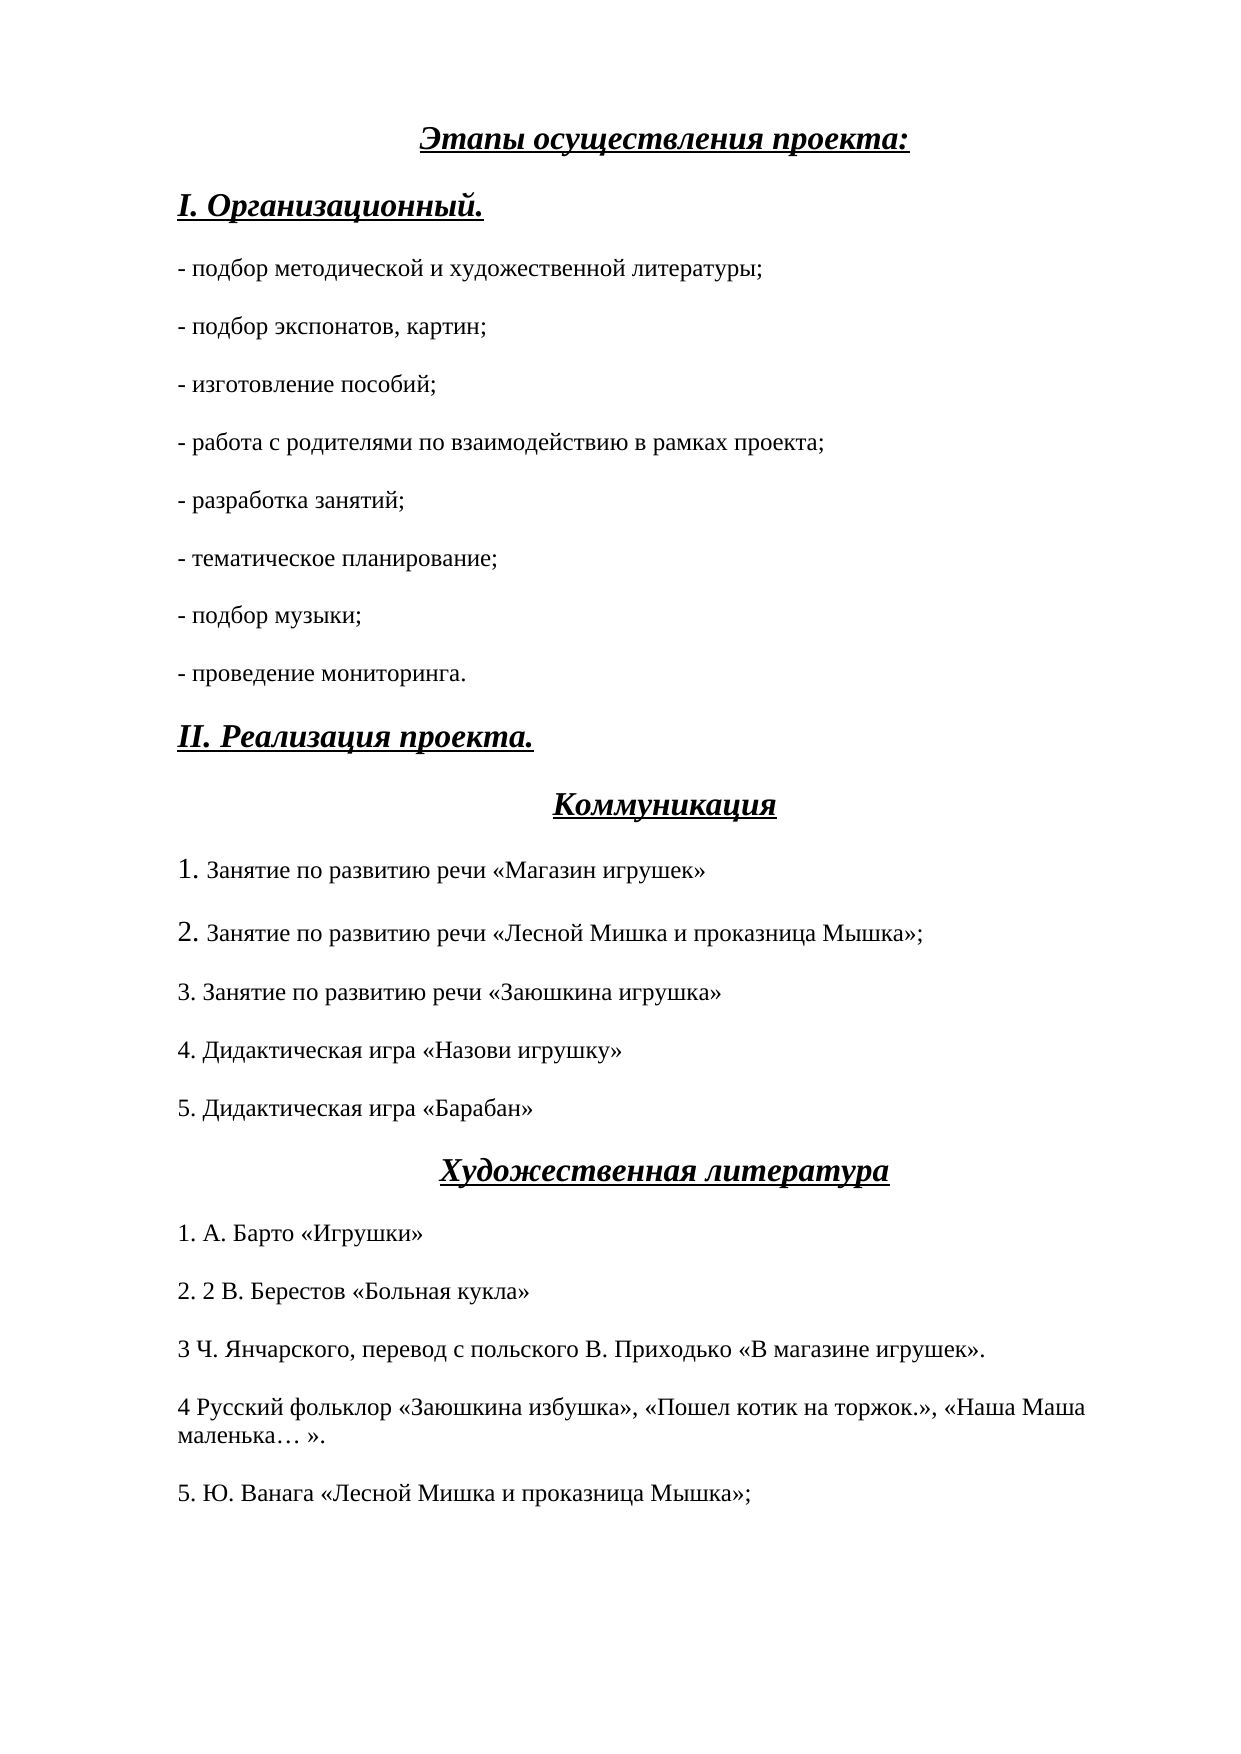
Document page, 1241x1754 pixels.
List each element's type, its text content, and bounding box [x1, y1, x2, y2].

text 4. Дидактическая игра «Назови игрушку» [177, 1035, 1152, 1063]
text - изготовление пособий; [177, 369, 1152, 398]
text - тематическое планирование; [177, 543, 1152, 571]
text - подбор музыки; [177, 601, 1152, 629]
text Коммуникация [177, 784, 1152, 822]
text - проведение мониторинга. [177, 658, 1152, 687]
text - разработка занятий; [177, 485, 1152, 513]
text II. Реализация проекта. [177, 716, 1152, 755]
text 3. Занятие по развитию речи «Заюшкина игрушка» [177, 977, 1152, 1006]
text I. Организационный. [177, 186, 1152, 224]
text Этапы осуществления проекта: [177, 118, 1152, 156]
text 1. Занятие по развитию речи «Магазин игрушек» [177, 851, 1152, 885]
text Художественная литература [177, 1151, 1152, 1189]
text 5. Ю. Ванага «Лесной Мишка и проказница Мышка»; [177, 1478, 1152, 1507]
text 3 Ч. Янчарского, перевод с польского В. Приходько «В магазине игрушек». [177, 1334, 1152, 1363]
text - подбор методической и художественной литературы; [177, 253, 1152, 282]
text 2. 2 В. Берестов «Больная кукла» [177, 1276, 1152, 1305]
text 1. А. Барто «Игрушки» [177, 1218, 1152, 1247]
text - подбор экспонатов, картин; [177, 311, 1152, 340]
text 4 Русский фольклор «Заюшкина избушка», «Пошел котик на торжок.», «Наша Маша маленька… ». [177, 1392, 1152, 1449]
text 5. Дидактическая игра «Барабан» [177, 1093, 1152, 1121]
text 2. Занятие по развитию речи «Лесной Мишка и проказница Мышка»; [177, 914, 1152, 948]
text - работа с родителями по взаимодействию в рамках проекта; [177, 427, 1152, 456]
